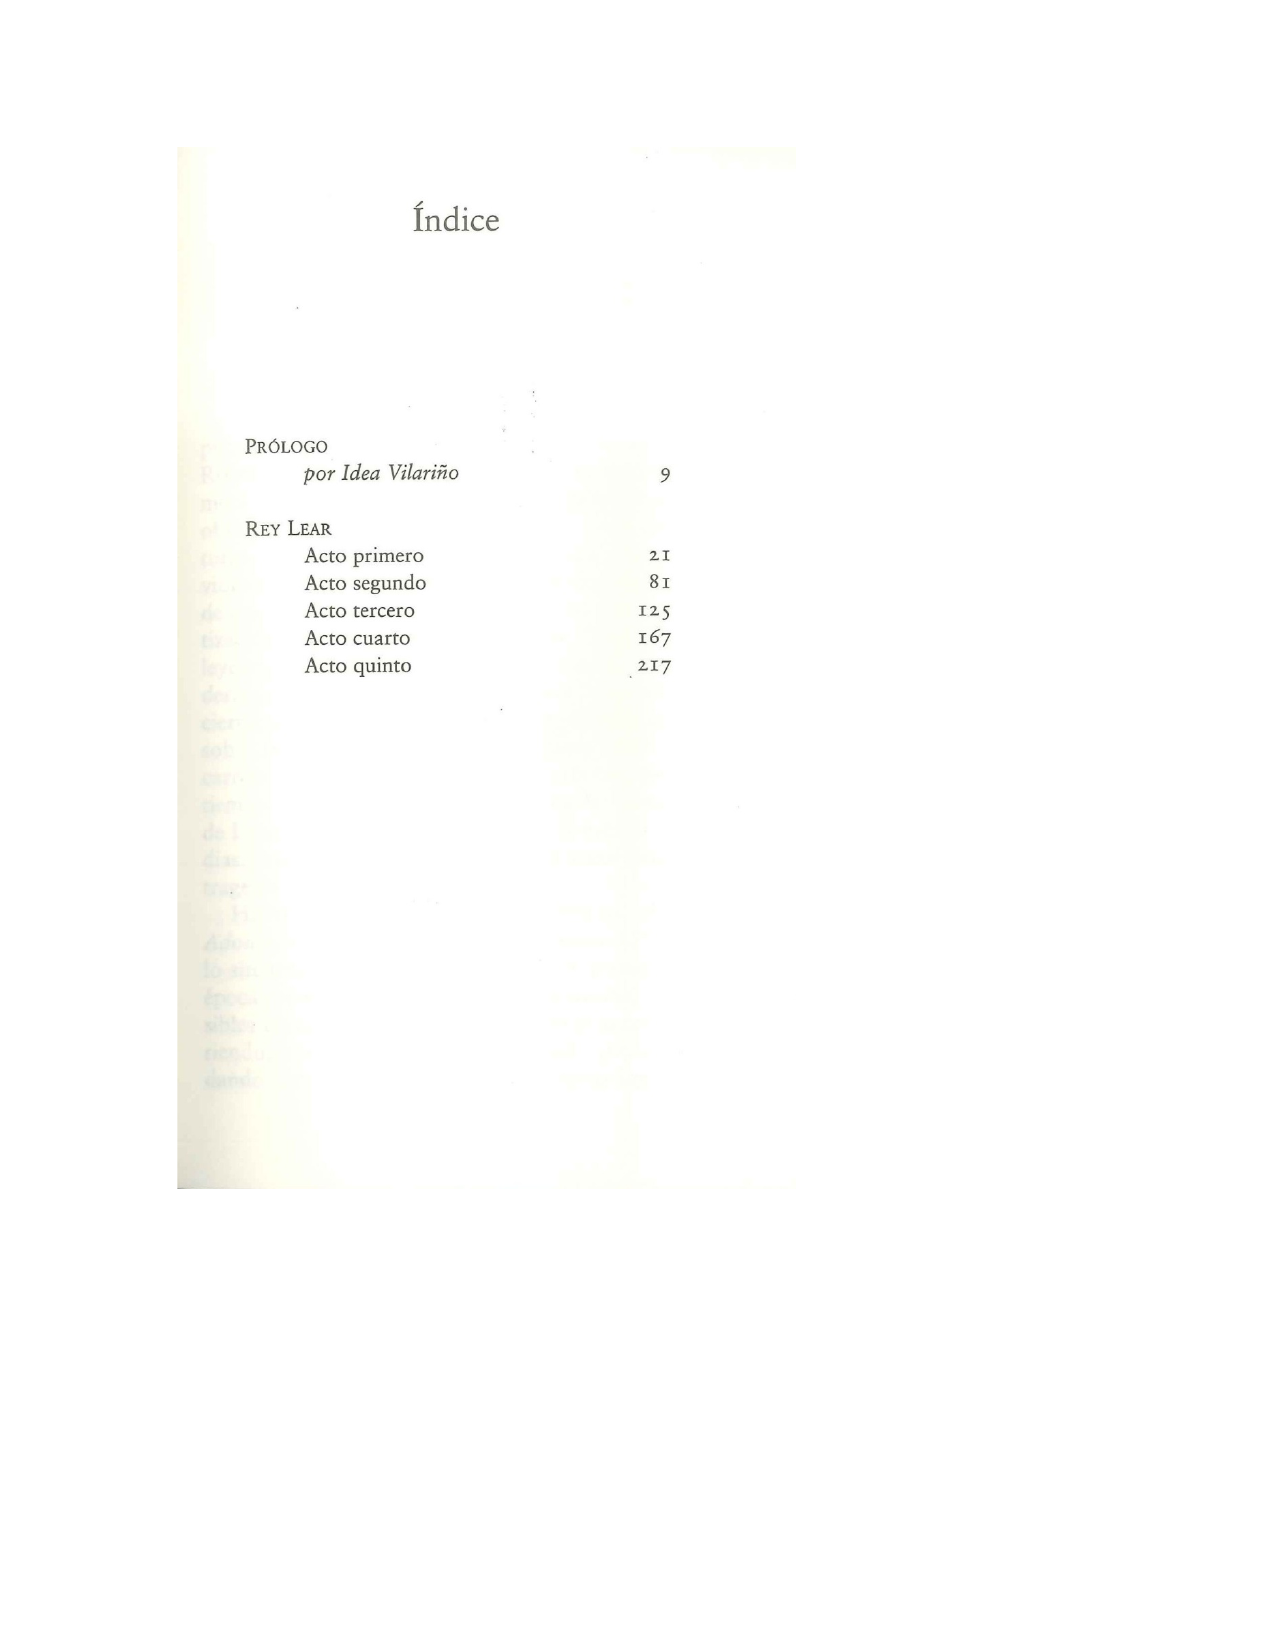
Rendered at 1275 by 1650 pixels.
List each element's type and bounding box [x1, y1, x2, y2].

picture [177, 147, 796, 1189]
